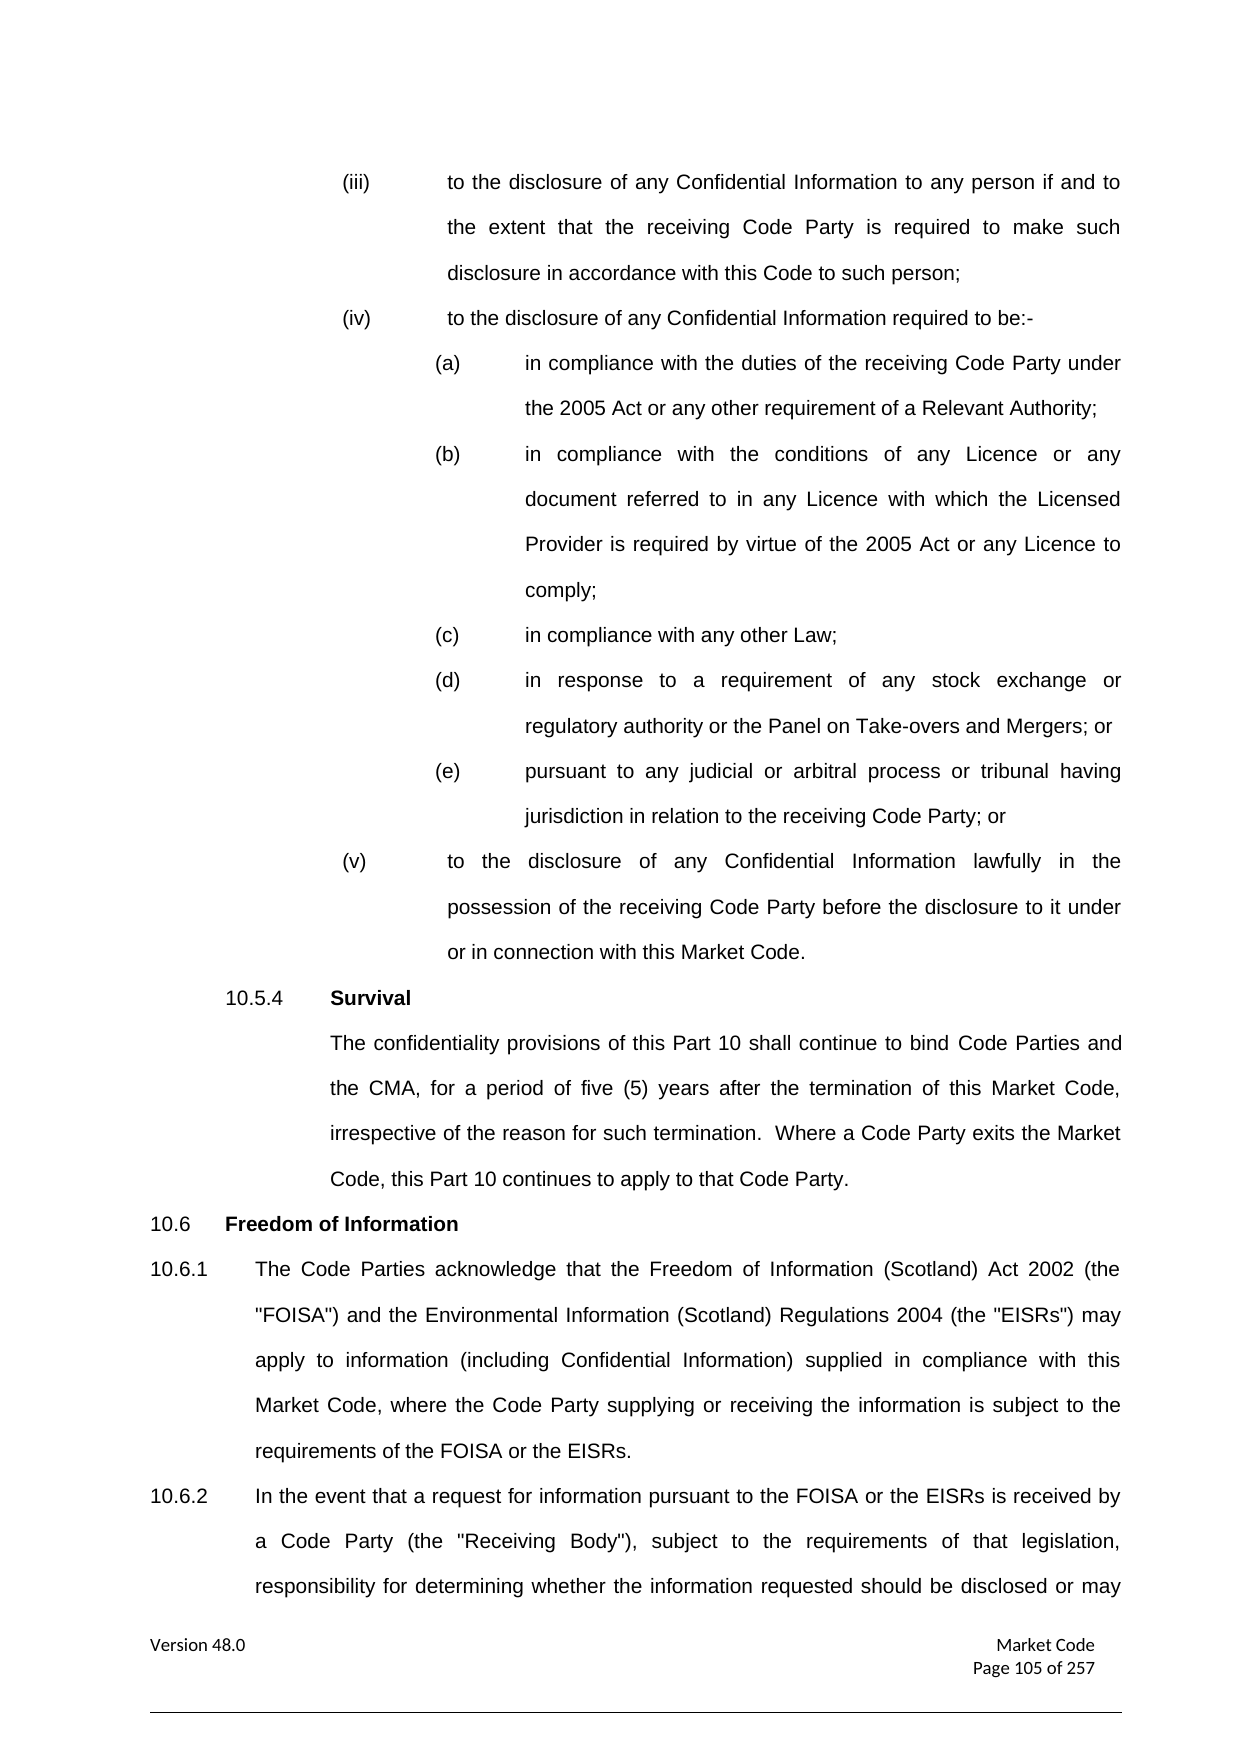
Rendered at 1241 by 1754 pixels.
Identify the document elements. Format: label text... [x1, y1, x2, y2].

text (e) pursuant to any judicial or arbitral process or tribunal having jurisdiction in relation to the receiving Code Party; or [435, 742, 1122, 833]
text (c) in compliance with any other Law; [435, 606, 1122, 651]
text The confidentiality provisions of this Part 10 shall continue to bind Code Parties and the , for a period of five (5) years after the termination of this Market Code, irrespective of the reason for such termination. Where a Code Party exits the Market Code, this Part 10 continues to apply to that Code Party. [330, 1014, 1122, 1195]
text Survival [225, 969, 1122, 1014]
text The Code Parties acknowledge that the Freedom of Information (Scotland) Act 2002 (the "FOISA") and the Environmental Information (Scotland) Regulations 2004 (the "EISRs") may apply to information (including Confidential Information) supplied in compliance with this Market Code, where the Code Party supplying or receiving the information is subject to the requirements of the FOISA or the EISRs. [150, 1241, 1122, 1467]
text to the disclosure of any Confidential Information lawfully in the possession of the receiving Code Party before the disclosure to it under or in connection with this Market Code. [342, 833, 1122, 969]
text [150, 1467, 1122, 1603]
text (d) in response to a requirement of any stock exchange or regulatory authority or the Panel on Take-overs and Mergers; or [435, 651, 1122, 742]
text Freedom of Information [150, 1195, 1122, 1241]
text to the disclosure of any Confidential Information required to be:- [342, 289, 1122, 334]
text to the disclosure of any Confidential Information to any person if and to the extent that the receiving Code Party is required to make such disclosure in accordance with this Code to such person; [342, 153, 1122, 289]
text (b) in compliance with the conditions of any Licence or any document referred to in any Licence with which the Licensed Provider is required by virtue of the 2005 Act or any Licence to comply; [435, 425, 1122, 606]
text (a) in compliance with the duties of the receiving Code Party under the 2005 Act or any other requirement of a Relevant Authority; [435, 334, 1122, 425]
